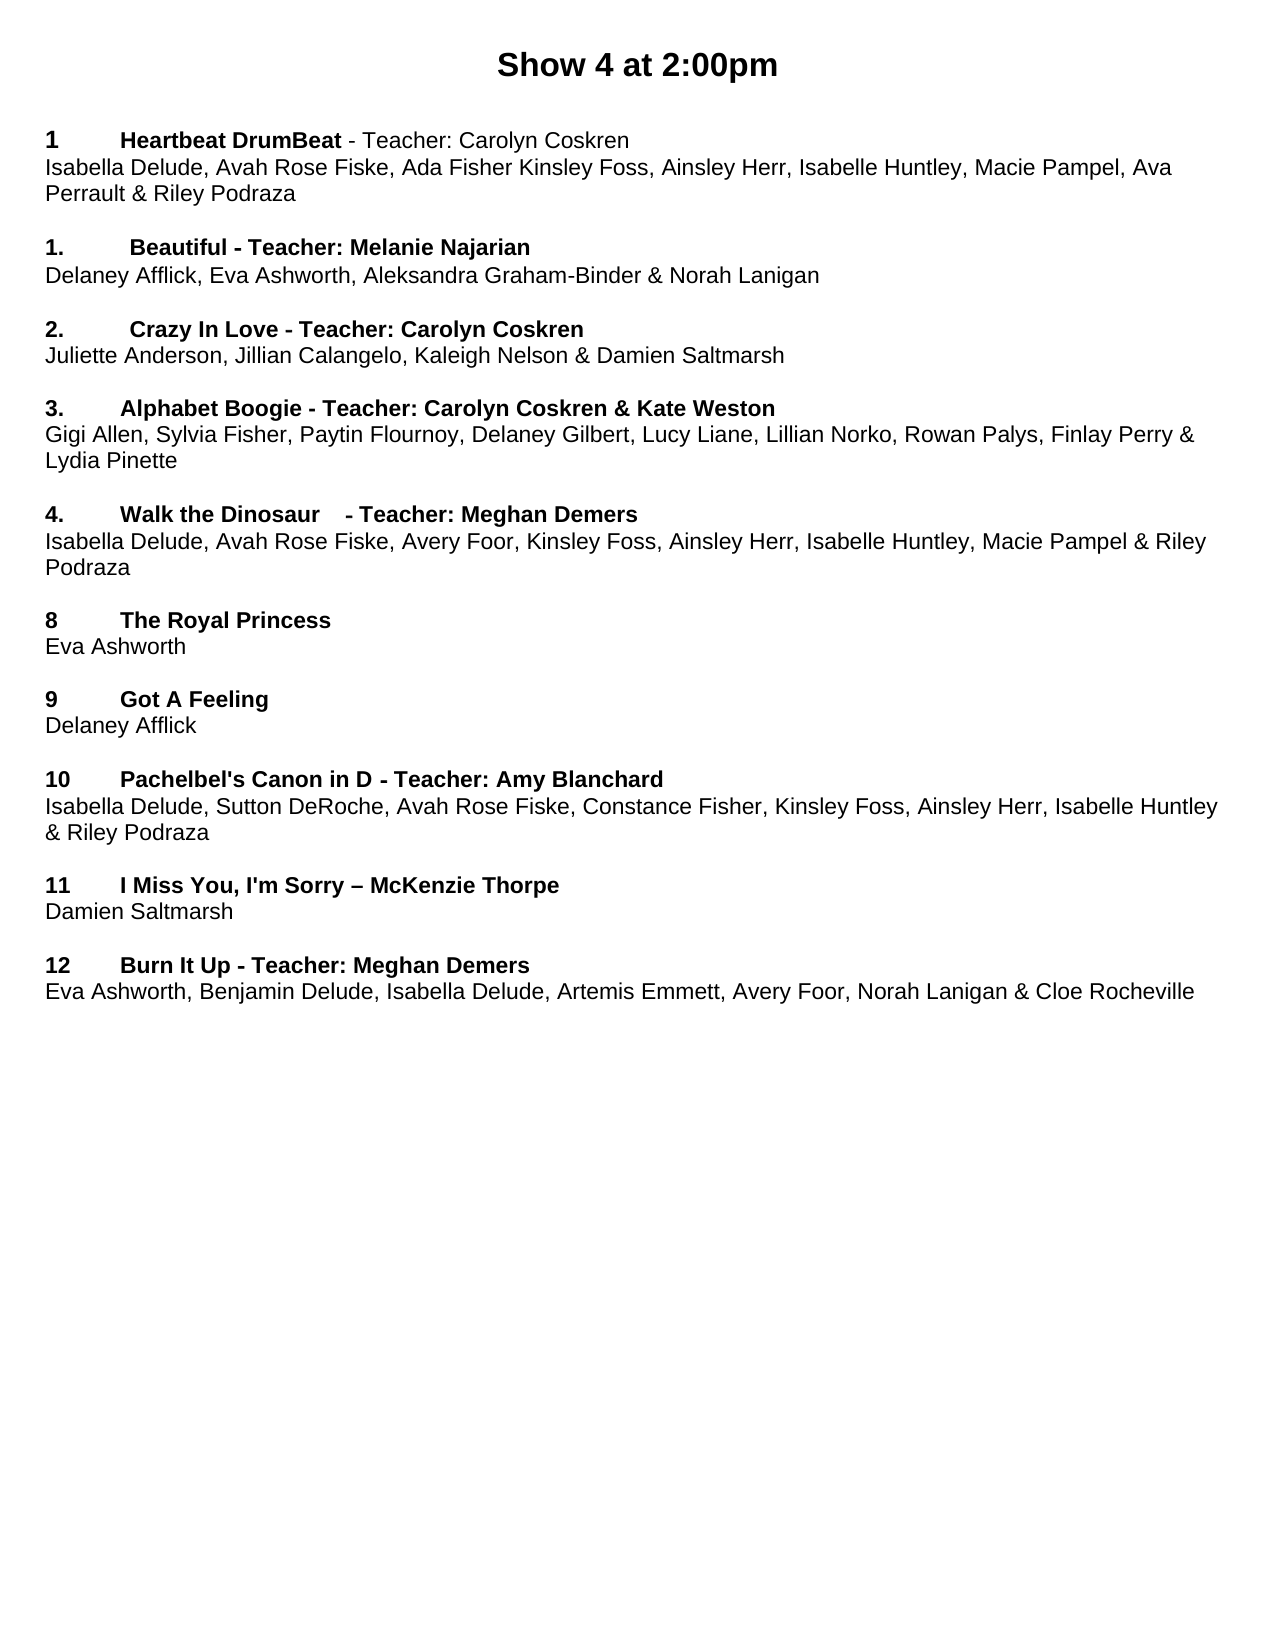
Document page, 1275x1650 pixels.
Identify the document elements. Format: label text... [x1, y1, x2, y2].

text Juliette Anderson, Jillian Calangelo, Kaleigh Nelson & Damien Saltmarsh [45, 342, 1230, 368]
text Show 4 at 2:00pm [45, 45, 1230, 83]
text Eva Ashworth, Benjamin Delude, Isabella Delude, Artemis Emmett, Avery Foor, Norah Lanigan & Cloe Rocheville [45, 978, 1230, 1005]
text Eva Ashworth [45, 633, 1230, 659]
text Isabella Delude, Sutton DeRoche, Avah Rose Fiske, Constance Fisher, Kinsley Foss, Ainsley Herr, Isabelle Huntley & Riley Podraza [45, 793, 1230, 845]
text 10 Pachelbel's Canon in D ‑ Teacher: Amy Blanchard [45, 765, 1230, 793]
list Alphabet Boogie - Teacher: Carolyn Coskren & Kate Weston [45, 395, 1230, 421]
text Damien Saltmarsh [45, 898, 1230, 924]
text 12 Burn It Up ‑ Teacher: Meghan Demers [45, 951, 1230, 978]
list Beautiful ‑ Teacher: Melanie Najarian [45, 233, 1230, 261]
text 11 I Miss You, I'm Sorry – McKenzie Thorpe [45, 872, 1230, 898]
text 9 Got A Feeling [45, 686, 1230, 712]
text Gigi Allen, Sylvia Fisher, Paytin Flournoy, Delaney Gilbert, Lucy Liane, Lillian Norko, Rowan Palys, Finlay Perry & Lydia Pinette [45, 421, 1230, 474]
text 1 Heartbeat DrumBeat ‑ Teacher: Carolyn Coskren [45, 125, 1230, 154]
list Walk the Dinosaur ‑ Teacher: Meghan Demers [45, 500, 1230, 528]
text Delaney Afflick [45, 712, 1230, 739]
text Isabella Delude, Avah Rose Fiske, Avery Foor, Kinsley Foss, Ainsley Herr, Isabelle Huntley, Macie Pampel & Riley Podraza [45, 528, 1230, 581]
list Crazy In Love ‑ Teacher: Carolyn Coskren [45, 314, 1230, 342]
text Isabella Delude, Avah Rose Fiske, Ada Fisher Kinsley Foss, Ainsley Herr, Isabelle Huntley, Macie Pampel, Ava Perrault & Riley Podraza [45, 154, 1230, 207]
text 8 The Royal Princess [45, 607, 1230, 633]
text Delaney Afflick, Eva Ashworth, Aleksandra Graham‑Binder & Norah Lanigan [45, 261, 1230, 288]
